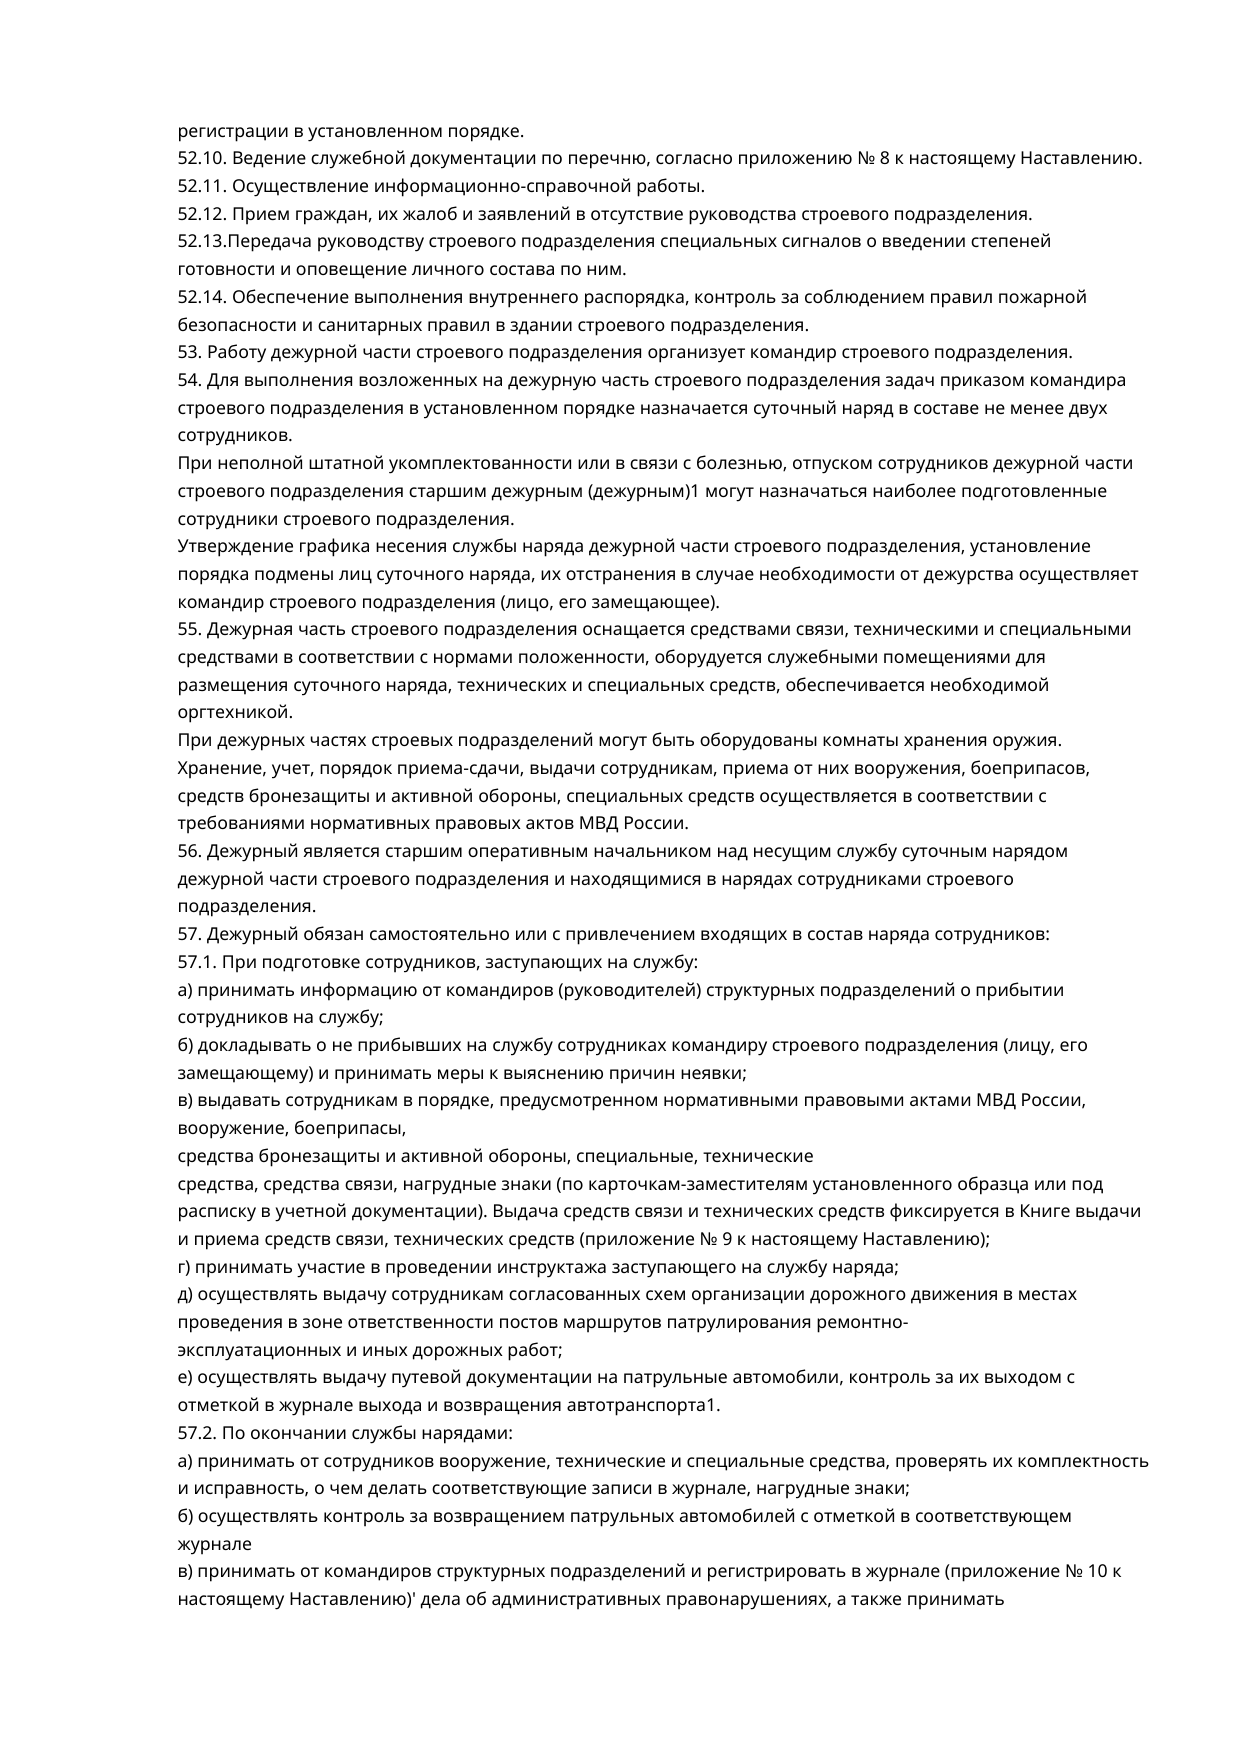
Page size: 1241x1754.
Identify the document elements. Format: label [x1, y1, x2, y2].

text [177, 118, 1152, 1611]
